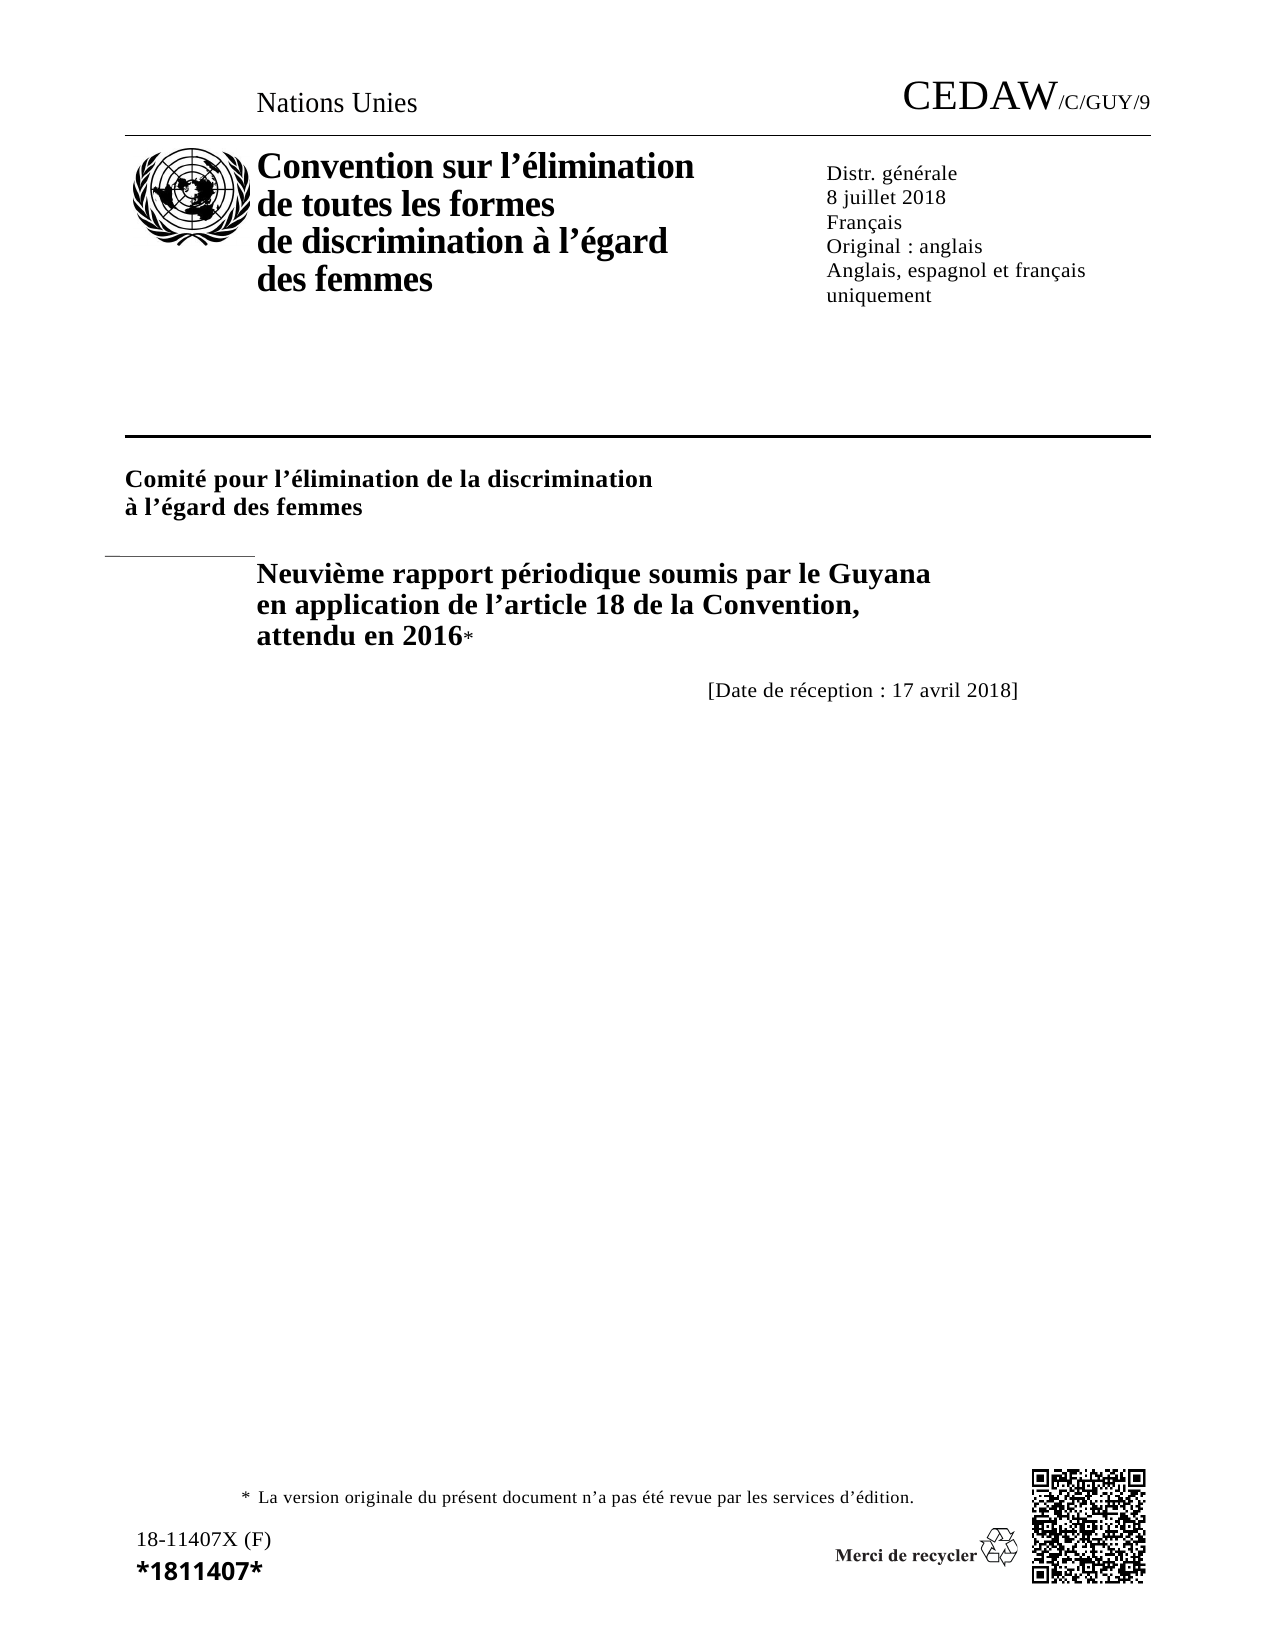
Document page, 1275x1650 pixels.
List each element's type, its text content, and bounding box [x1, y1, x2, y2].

text * La version originale du présent document n’a pas été revue par les services d’édition. [198, 1487, 1015, 1508]
picture [1032, 1469, 1146, 1584]
title Neuvième rapport périodique soumis par le Guyana en application de l’article 18 de la Convention, attendu en 2016* [124, 558, 1018, 652]
text [Date de réception : 17 avril 2018] [256, 677, 1018, 702]
picture [133, 148, 250, 246]
text Comité pour l’élimination de la discrimination à l’égard des femmes [124, 464, 669, 521]
picture [835, 1528, 1018, 1567]
